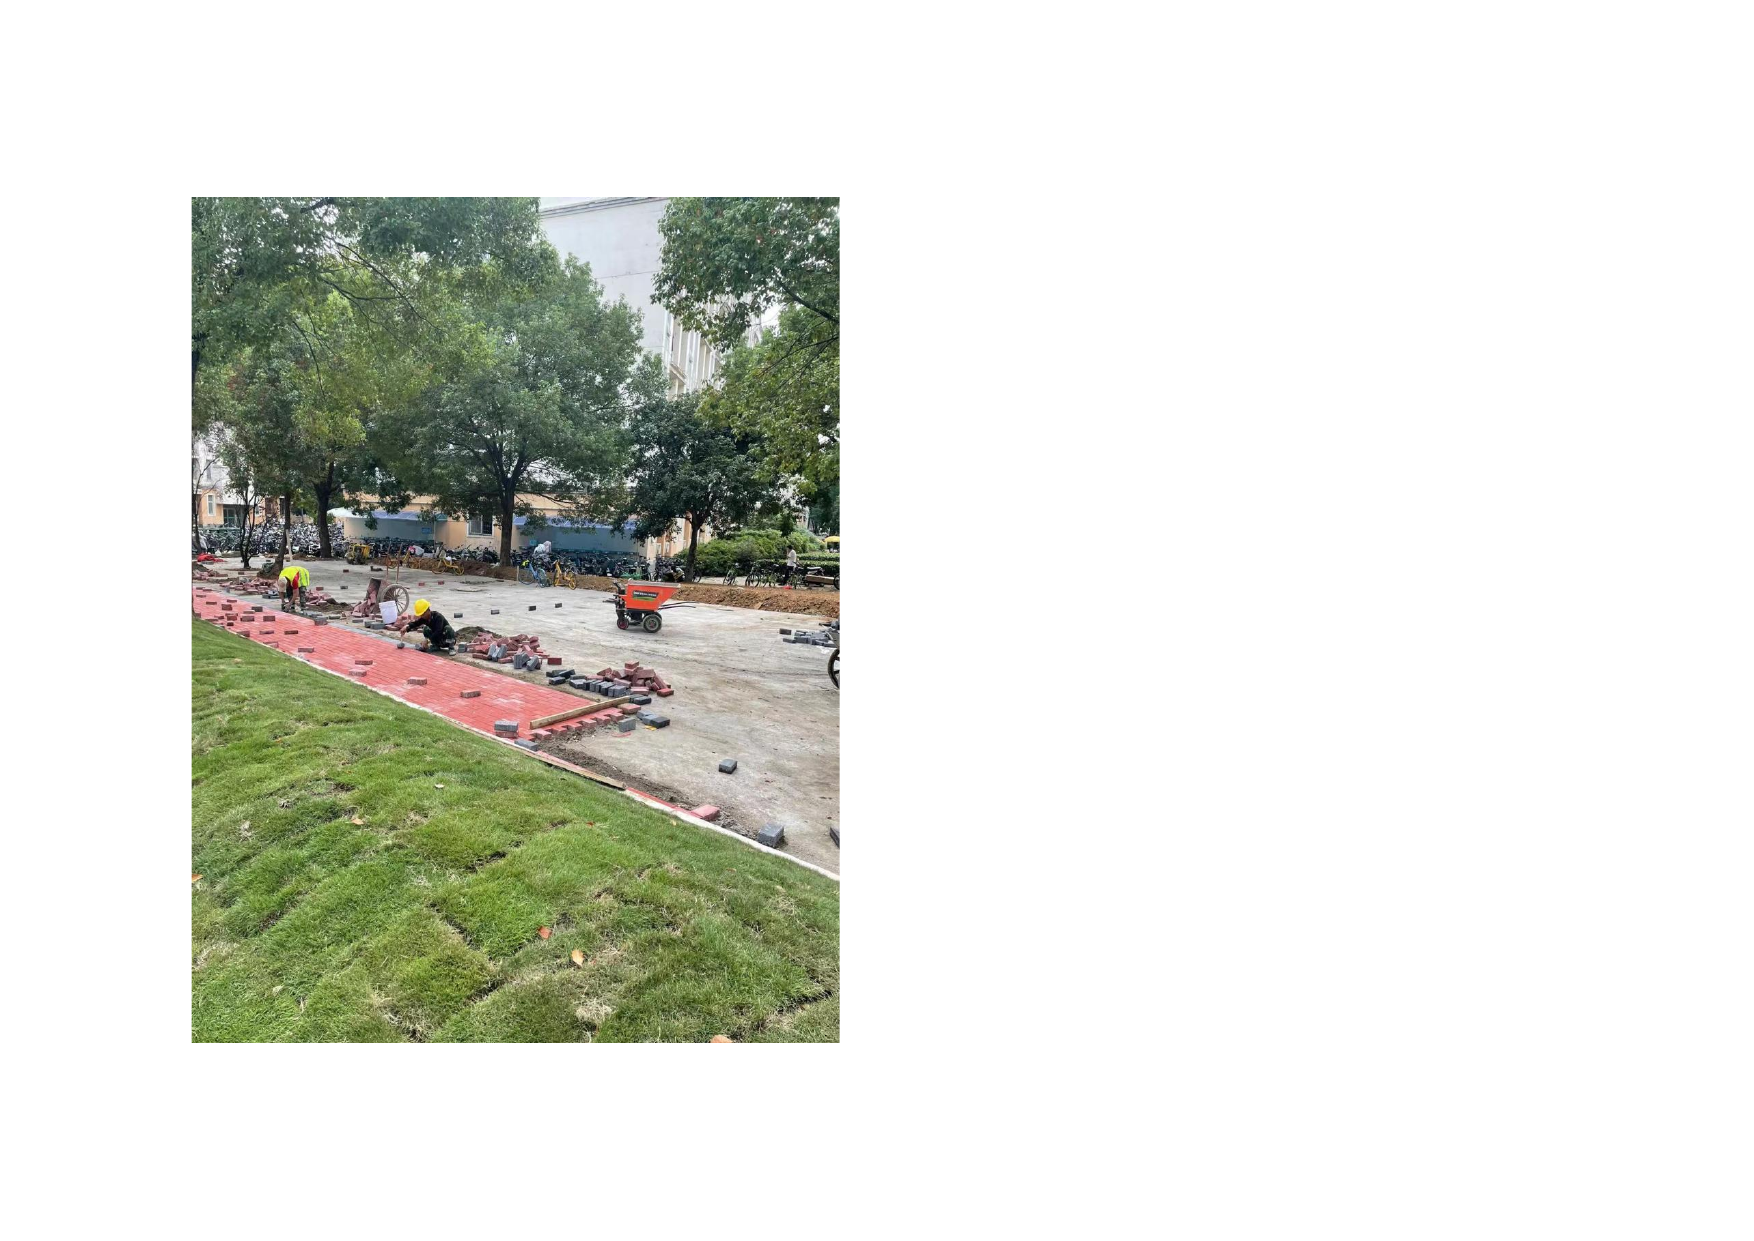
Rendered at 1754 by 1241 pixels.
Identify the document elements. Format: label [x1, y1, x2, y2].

picture [191, 197, 840, 1043]
